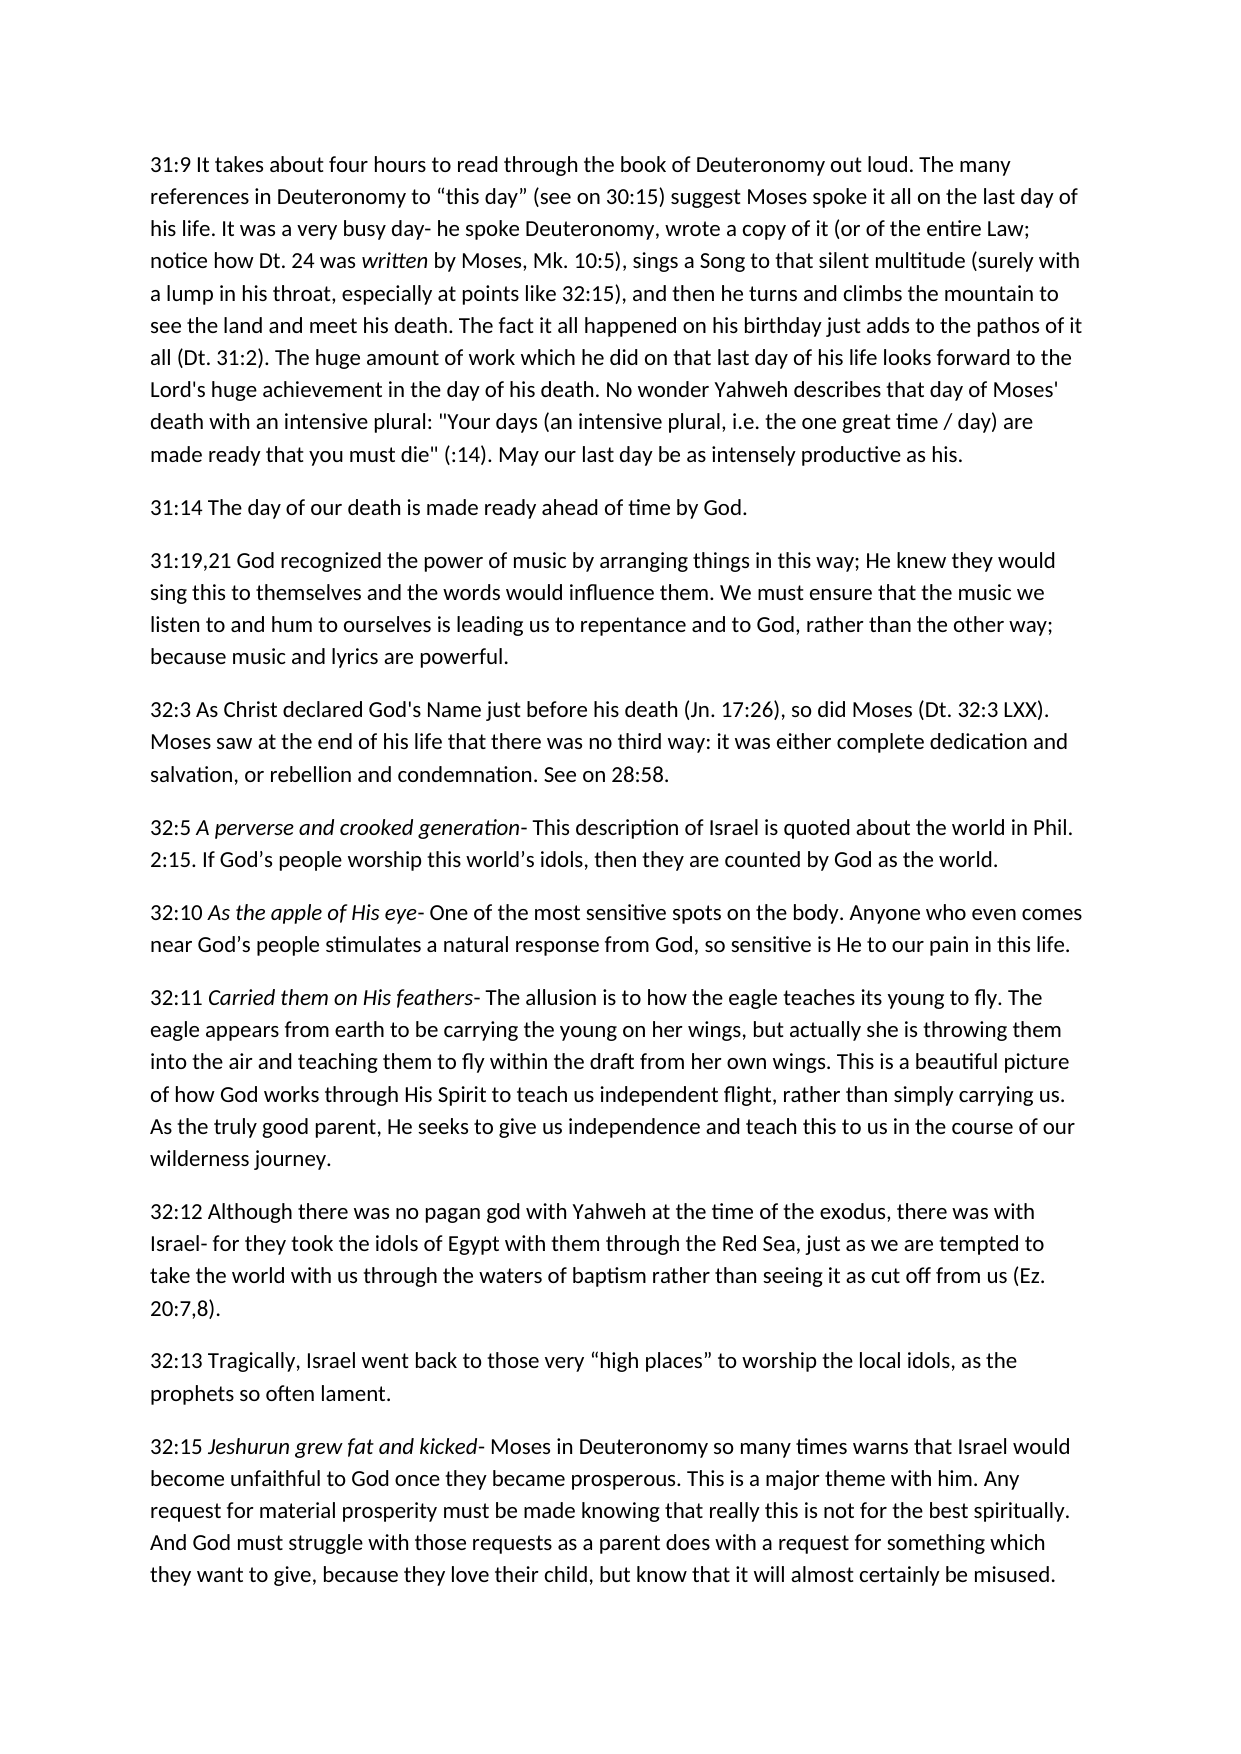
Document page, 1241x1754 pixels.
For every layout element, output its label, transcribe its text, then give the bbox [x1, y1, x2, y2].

text 32:5 A perverse and crooked generation- This description of Israel is quoted about the world in Phil. 2:15. If God’s people worship this world’s idols, then they are counted by God as the world. [150, 813, 1090, 873]
text 31:19,21 God recognized the power of music by arranging things in this way; He knew they would sing this to themselves and the words would influence them. We must ensure that the music we listen to and hum to ourselves is leading us to repentance and to God, rather than the other way; because music and lyrics are powerful. [150, 546, 1090, 670]
text 32:10 As the apple of His eye- One of the most sensitive spots on the body. Anyone who even comes near God’s people stimulates a natural response from God, so sensitive is He to our pain in this life. [150, 898, 1090, 958]
text 32:13 Tragically, Israel went back to those very “high places” to worship the local idols, as the prophets so often lament. [150, 1347, 1090, 1407]
text 31:14 The day of our death is made ready ahead of time by God. [150, 493, 1090, 521]
text 32:3 As Christ declared God's Name just before his death (Jn. 17:26), so did Moses (Dt. 32:3 LXX). Moses saw at the end of his life that there was no third way: it was either complete dedication and salvation, or rebellion and condemnation. See on 28:58. [150, 695, 1090, 788]
text 32:11 Carried them on His feathers- The allusion is to how the eagle teaches its young to fly. The eagle appears from earth to be carrying the young on her wings, but actually she is throwing them into the air and teaching them to fly within the draft from her own wings. This is a beautiful picture of how God works through His Spirit to teach us independent flight, rather than simply carrying us. As the truly good parent, He seeks to give us independence and teach this to us in the course of our wilderness journey. [150, 983, 1090, 1172]
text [150, 1432, 1090, 1589]
text 32:12 Although there was no pagan god with Yahweh at the time of the exodus, there was with Israel- for they took the idols of Egypt with them through the Red Sea, just as we are tempted to take the world with us through the waters of baptism rather than seeing it as cut off from us (Ez. 20:7,8). [150, 1197, 1090, 1322]
text 31:9 It takes about four hours to read through the book of Deuteronomy out loud. The many references in Deuteronomy to “this day” (see on 30:15) suggest Moses spoke it all on the last day of his life. It was a very busy day- he spoke Deuteronomy, wrote a copy of it (or of the entire Law; notice how Dt. 24 was written by Moses, Mk. 10:5), sings a Song to that silent multitude (surely with a lump in his throat, especially at points like 32:15), and then he turns and climbs the mountain to see the land and meet his death. The fact it all happened on his birthday just adds to the pathos of it all (Dt. 31:2). The huge amount of work which he did on that last day of his life looks forward to the Lord's huge achievement in the day of his death. No wonder Yahweh describes that day of Moses' death with an intensive plural: "Your days (an intensive plural, i.e. the one great time / day) are made ready that you must die" (:14). May our last day be as intensely productive as his. [150, 150, 1090, 468]
